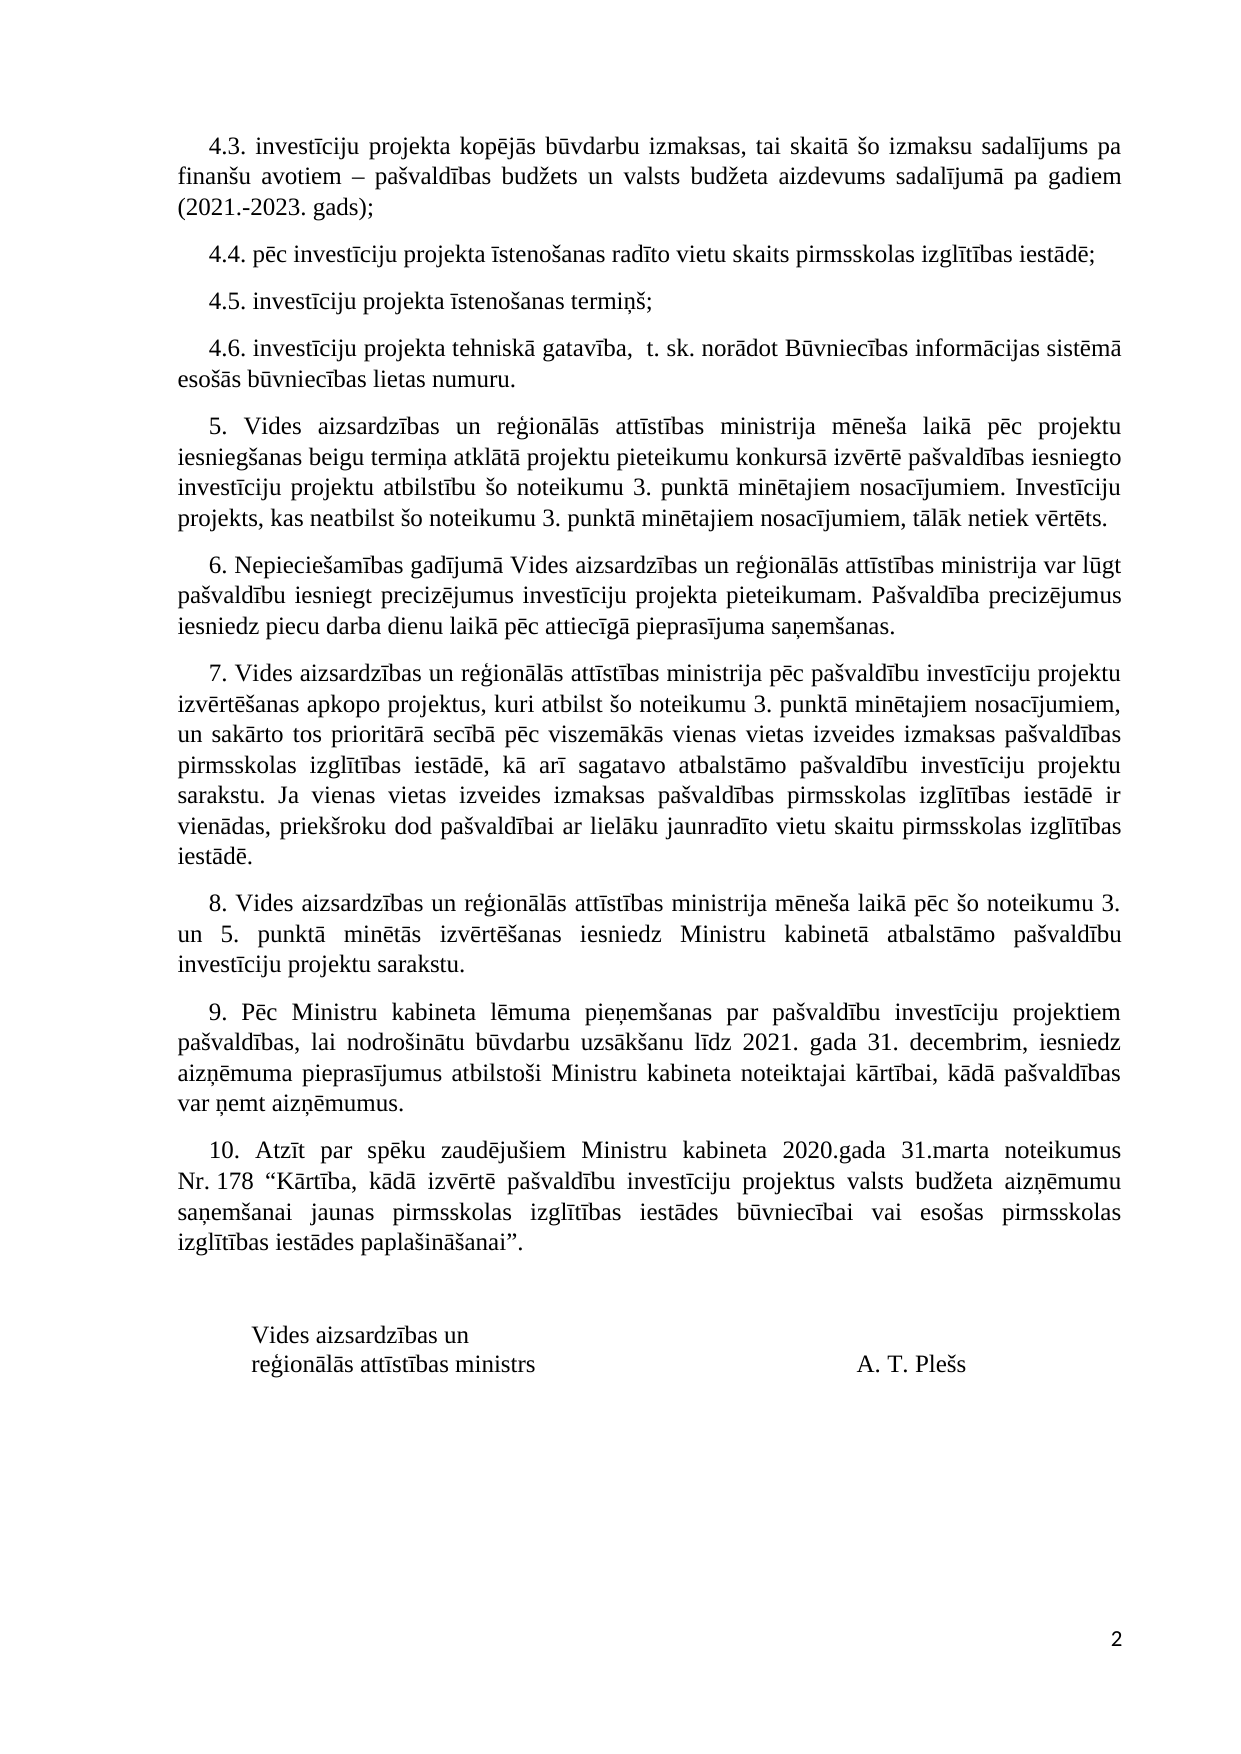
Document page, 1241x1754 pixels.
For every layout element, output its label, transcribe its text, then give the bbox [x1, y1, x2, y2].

text 4.3. investīciju projekta kopējās būvdarbu izmaksas, tai skaitā šo izmaksu sadalījums pa finanšu avotiem – pašvaldības budžets un valsts budžeta aizdevums sadalījumā pa gadiem (2021.-2023. gads); [177, 130, 1122, 221]
text 4.4. pēc investīciju projekta īstenošanas radīto vietu skaits pirmsskolas izglītības iestādē; [177, 238, 1122, 269]
text 8. Vides aizsardzības un reģionālās attīstības ministrija mēneša laikā pēc šo noteikumu 3. un 5. punktā minētās izvērtēšanas iesniedz Ministru kabinetā atbalstāmo pašvaldību investīciju projektu sarakstu. [177, 887, 1122, 979]
text 4.5. investīciju projekta īstenošanas termiņš; [177, 285, 1122, 316]
text 9. Pēc Ministru kabineta lēmuma pieņemšanas par pašvaldību investīciju projektiem pašvaldības, lai nodrošinātu būvdarbu uzsākšanu līdz 2021. gada 31. decembrim, iesniedz aizņēmuma pieprasījumus atbilstoši Ministru kabineta noteiktajai kārtībai, kādā pašvaldības var ņemt aizņēmumus. [177, 996, 1122, 1118]
text 10. Atzīt par spēku zaudējušiem Ministru kabineta 2020.gada 31.marta noteikumus Nr. 178 “Kārtība, kādā izvērtē pašvaldību investīciju projektus valsts budžeta aizņēmumu saņemšanai jaunas pirmsskolas izglītības iestādes būvniecībai vai esošas pirmsskolas izglītības iestādes paplašināšanai”. [177, 1134, 1122, 1257]
text 5. Vides aizsardzības un reģionālās attīstības ministrija mēneša laikā pēc projektu iesniegšanas beigu termiņa atklātā projektu pieteikumu konkursā izvērtē pašvaldības iesniegto investīciju projektu atbilstību šo noteikumu 3. punktā minētajiem nosacījumiem. Investīciju projekts, kas neatbilst šo noteikumu 3. punktā minētajiem nosacījumiem, tālāk netiek vērtēts. [177, 410, 1122, 532]
text reģionālās attīstības ministrs A. T. Plešs [177, 1349, 1122, 1378]
text 7. Vides aizsardzības un reģionālās attīstības ministrija pēc pašvaldību investīciju projektu izvērtēšanas apkopo projektus, kuri atbilst šo noteikumu 3. punktā minētajiem nosacījumiem, un sakārto tos prioritārā secībā pēc viszemākās vienas vietas izveides izmaksas pašvaldības pirmsskolas izglītības iestādē, kā arī sagatavo atbalstāmo pašvaldību investīciju projektu sarakstu. Ja vienas vietas izveides izmaksas pašvaldības pirmsskolas izglītības iestādē ir vienādas, priekšroku dod pašvaldībai ar lielāku jaunradīto vietu skaitu pirmsskolas izglītības iestādē. [177, 657, 1122, 871]
text 4.6. investīciju projekta tehniskā gatavība, t. sk. norādot Būvniecības informācijas sistēmā esošās būvniecības lietas numuru. [177, 332, 1122, 393]
text 6. Nepieciešamības gadījumā Vides aizsardzības un reģionālās attīstības ministrija var lūgt pašvaldību iesniegt precizējumus investīciju projekta pieteikumam. Pašvaldība precizējumus iesniedz piecu darba dienu laikā pēc attiecīgā pieprasījuma saņemšanas. [177, 549, 1122, 641]
text Vides aizsardzības un [177, 1320, 1122, 1349]
